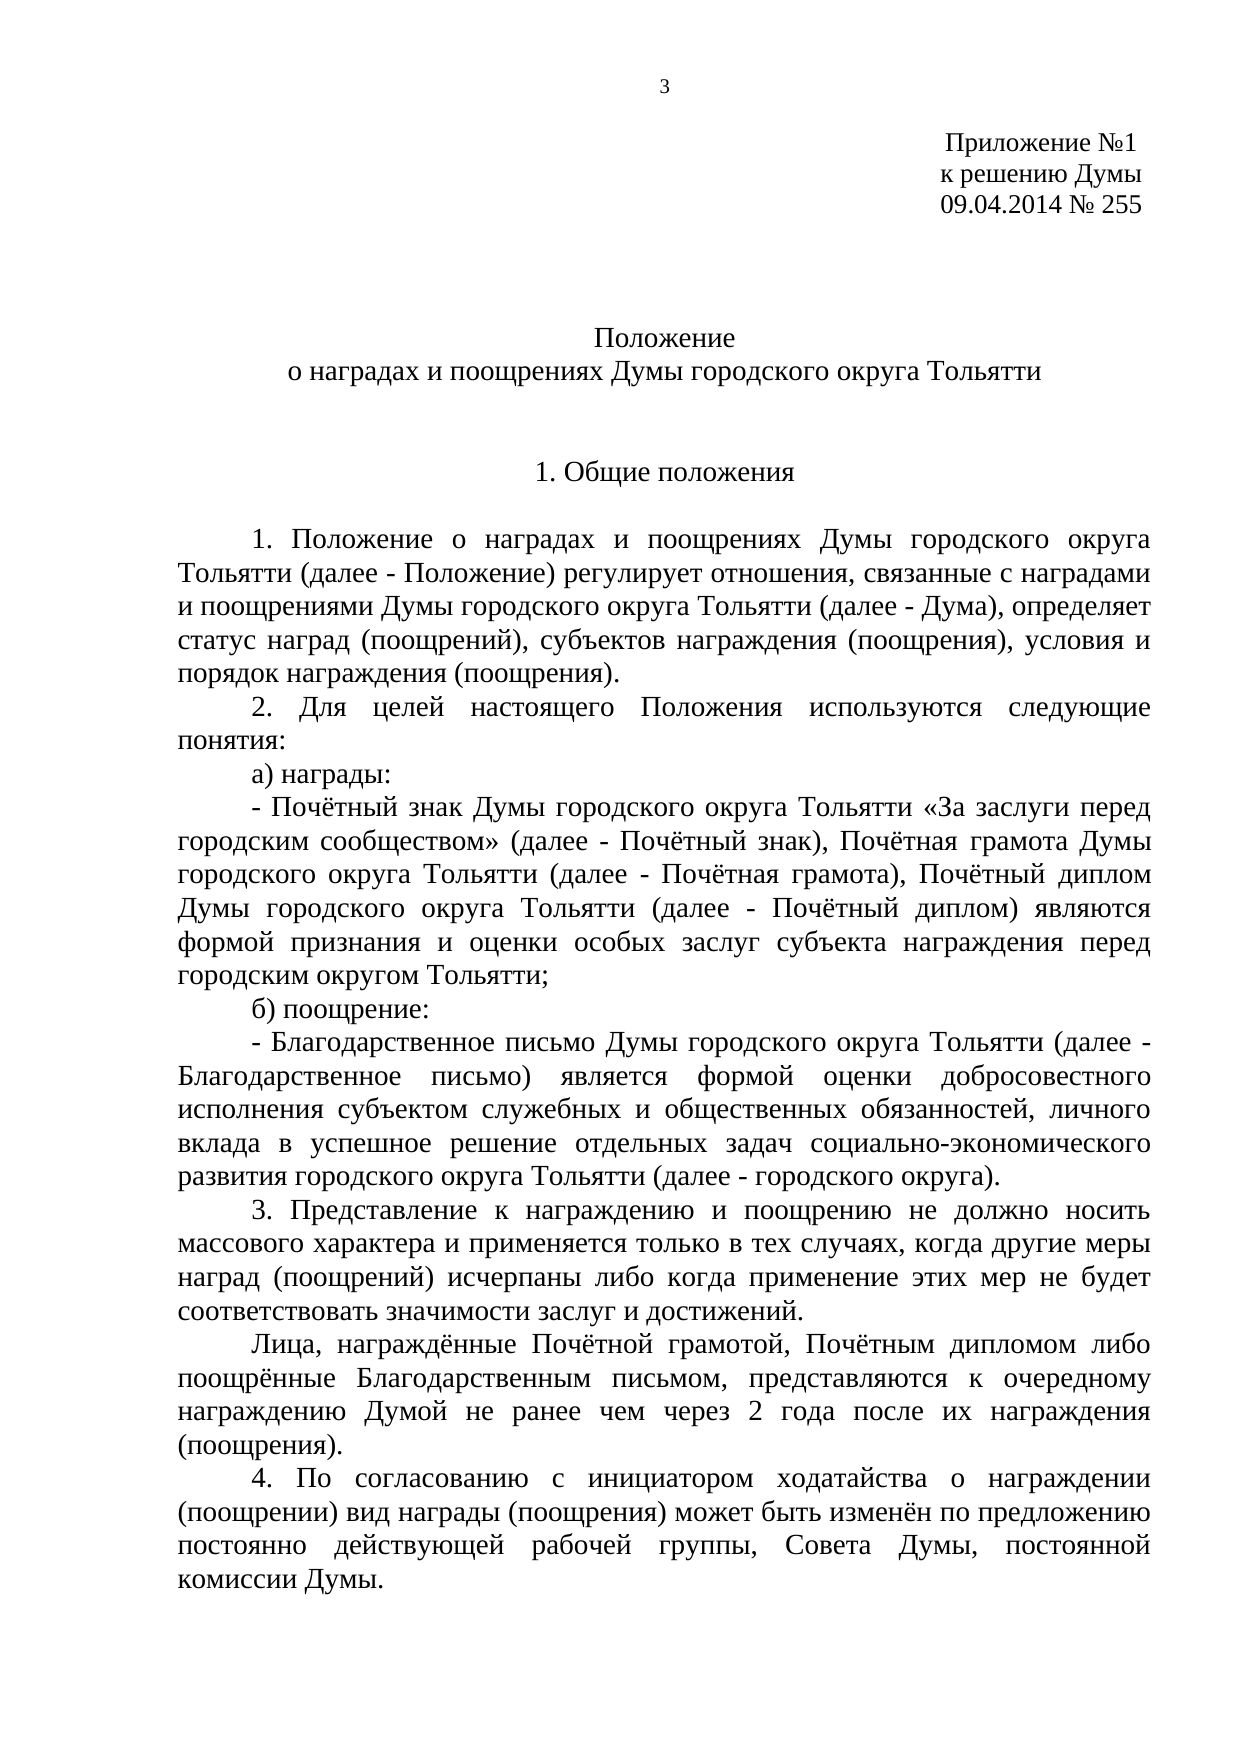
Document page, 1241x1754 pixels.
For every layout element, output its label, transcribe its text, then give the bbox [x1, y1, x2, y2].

text - Почётный знак Думы городского округа Тольятти «За заслуги перед городским сообществом» (далее - Почётный знак), Почётная грамота Думы городского округа Тольятти (далее - Почётная грамота), Почётный диплом Думы городского округа Тольятти (далее - Почётный диплом) являются формой признания и оценки особых заслуг субъекта награждения перед городским округом Тольятти; [177, 789, 1152, 991]
text Приложение №1 [930, 126, 1152, 157]
text 09.04.2014 № 255 [930, 188, 1152, 219]
text к решению Думы [930, 157, 1152, 188]
text о наградах и поощрениях Думы городского округа Тольятти [177, 353, 1152, 387]
text Положение [177, 320, 1152, 353]
text - Благодарственное письмо Думы городского округа Тольятти (далее - Благодарственное письмо) является формой оценки добросовестного исполнения субъектом служебных и общественных обязанностей, личного вклада в успешное решение отдельных задач социально-экономического развития городского округа Тольятти (далее - городского округа). [177, 1024, 1152, 1192]
text 3. Представление к награждению и поощрению не должно носить массового характера и применяется только в тех случаях, когда другие меры наград (поощрений) исчерпаны либо когда применение этих мер не будет соответствовать значимости заслуг и достижений. [177, 1192, 1152, 1326]
text 4. По согласованию с инициатором ходатайства о награждении (поощрении) вид награды (поощрения) может быть изменён по предложению постоянно действующей рабочей группы, Совета Думы, постоянной комиссии Думы. [177, 1460, 1152, 1594]
text Лица, награждённые Почётной грамотой, Почётным дипломом либо поощрённые Благодарственным письмом, представляются к очередному награждению Думой не ранее чем через 2 года после их награждения (поощрения). [177, 1326, 1152, 1460]
text 2. Для целей настоящего Положения используются следующие понятия: [177, 689, 1152, 756]
text 1. Положение о наградах и поощрениях Думы городского округа Тольятти (далее - Положение) регулирует отношения, связанные с наградами и поощрениями Думы городского округа Тольятти (далее - Дума), определяет статус наград (поощрений), субъектов награждения (поощрения), условия и порядок награждения (поощрения). [177, 521, 1152, 689]
text 1. Общие положения [177, 454, 1152, 488]
text б) поощрение: [177, 991, 1152, 1024]
text а) награды: [177, 756, 1152, 789]
